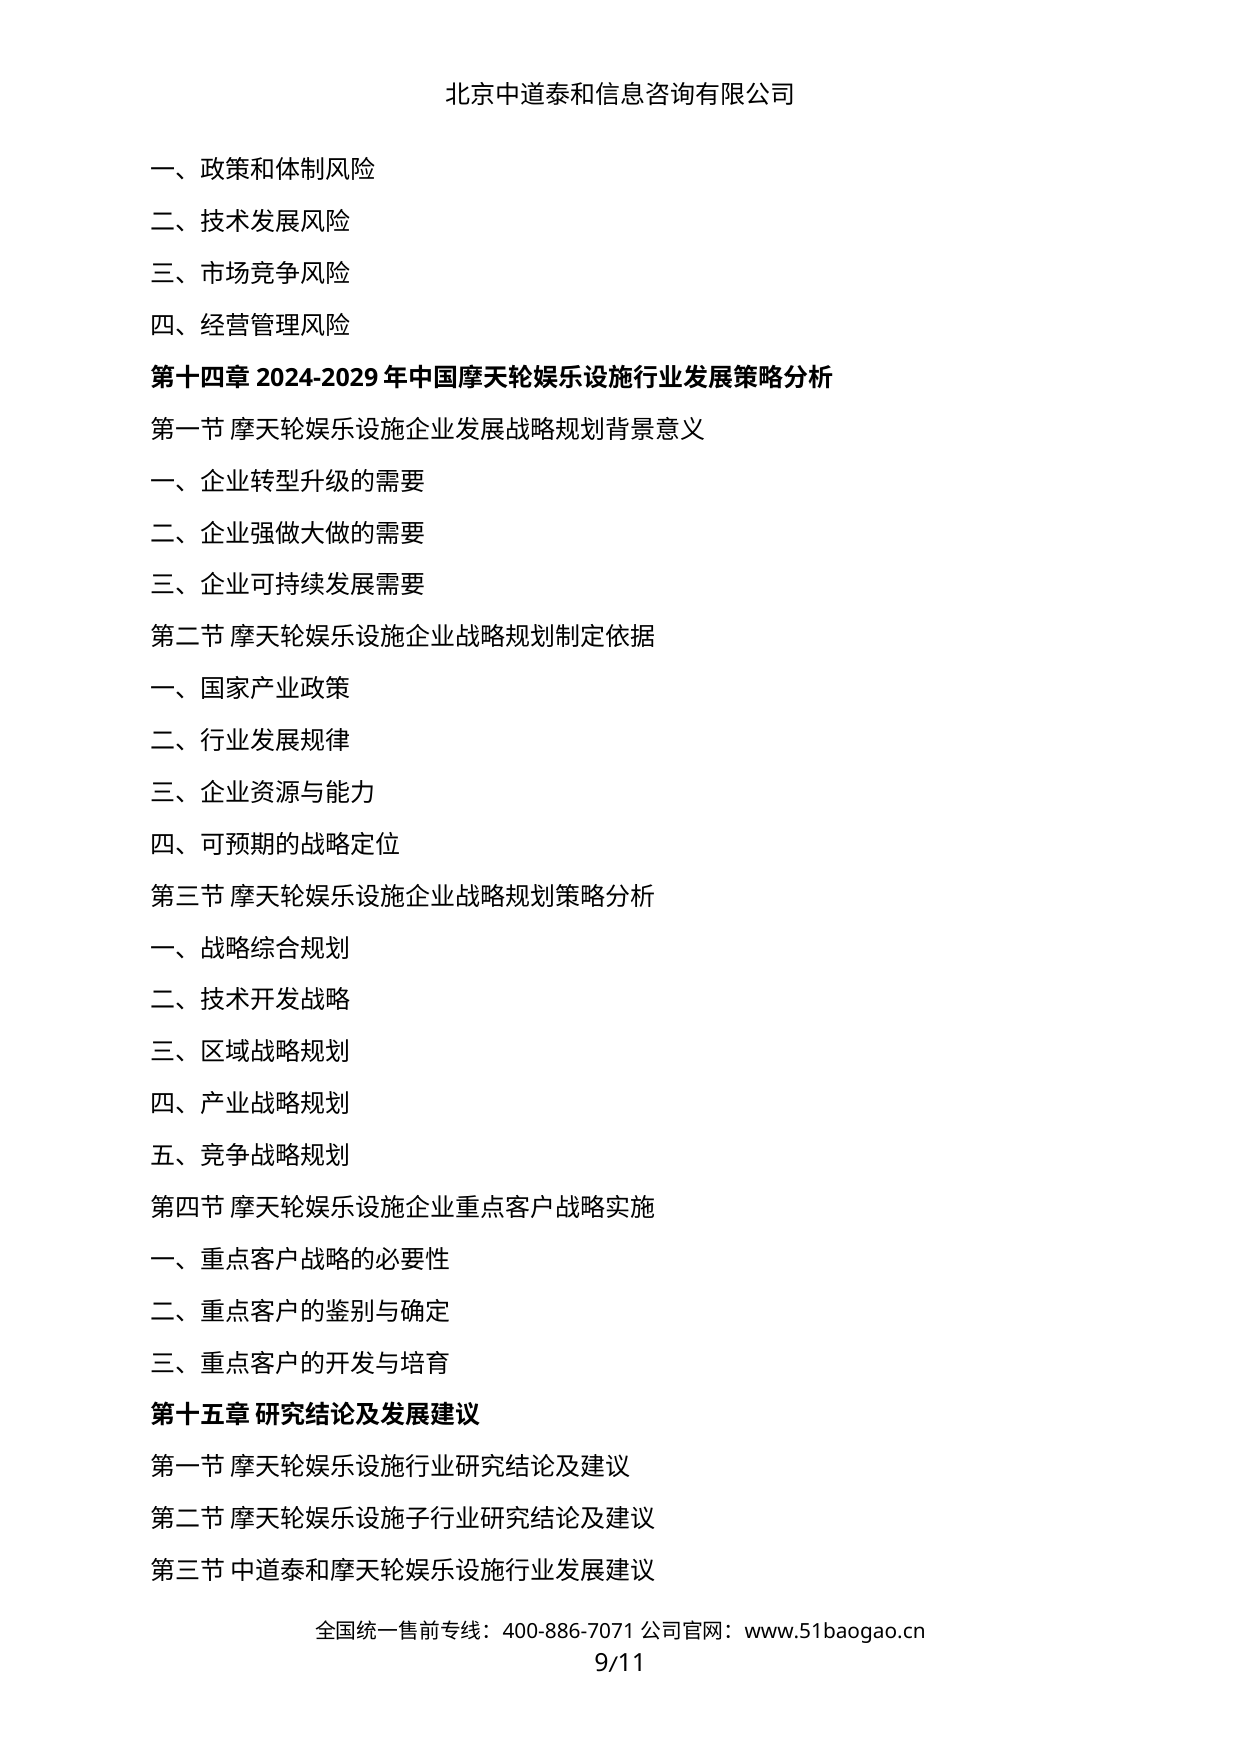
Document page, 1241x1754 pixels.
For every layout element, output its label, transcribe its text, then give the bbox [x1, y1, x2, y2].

text 第十五章 研究结论及发展建议 [150, 1395, 1090, 1431]
text 第四节 摩天轮娱乐设施企业重点客户战略实施 [150, 1187, 1090, 1224]
text 四、产业战略规划 [150, 1084, 1090, 1120]
text 三、企业资源与能力 [150, 772, 1090, 809]
text 第一节 摩天轮娱乐设施企业发展战略规划背景意义 [150, 409, 1090, 446]
text 二、技术开发战略 [150, 980, 1090, 1016]
text 三、区域战略规划 [150, 1032, 1090, 1068]
text 三、市场竞争风险 [150, 254, 1090, 290]
text 三、重点客户的开发与培育 [150, 1343, 1090, 1379]
text 第十四章 2024-2029年中国摩天轮娱乐设施行业发展策略分析 [150, 357, 1090, 394]
text 四、经营管理风险 [150, 306, 1090, 342]
text 一、国家产业政策 [150, 669, 1090, 705]
text 一、战略综合规划 [150, 928, 1090, 964]
text 一、企业转型升级的需要 [150, 461, 1090, 497]
text 二、企业强做大做的需要 [150, 513, 1090, 549]
text 第三节 摩天轮娱乐设施企业战略规划策略分析 [150, 876, 1090, 912]
text 二、行业发展规律 [150, 721, 1090, 757]
text 一、政策和体制风险 [150, 150, 1090, 186]
text 三、企业可持续发展需要 [150, 565, 1090, 601]
text 二、重点客户的鉴别与确定 [150, 1291, 1090, 1327]
text 二、技术发展风险 [150, 202, 1090, 238]
text 五、竞争战略规划 [150, 1136, 1090, 1172]
text 第二节 摩天轮娱乐设施子行业研究结论及建议 [150, 1499, 1090, 1535]
text 第三节 中道泰和摩天轮娱乐设施行业发展建议 [150, 1551, 1090, 1587]
text 第一节 摩天轮娱乐设施行业研究结论及建议 [150, 1447, 1090, 1483]
text 一、重点客户战略的必要性 [150, 1239, 1090, 1276]
text 四、可预期的战略定位 [150, 824, 1090, 861]
text 第二节 摩天轮娱乐设施企业战略规划制定依据 [150, 617, 1090, 653]
